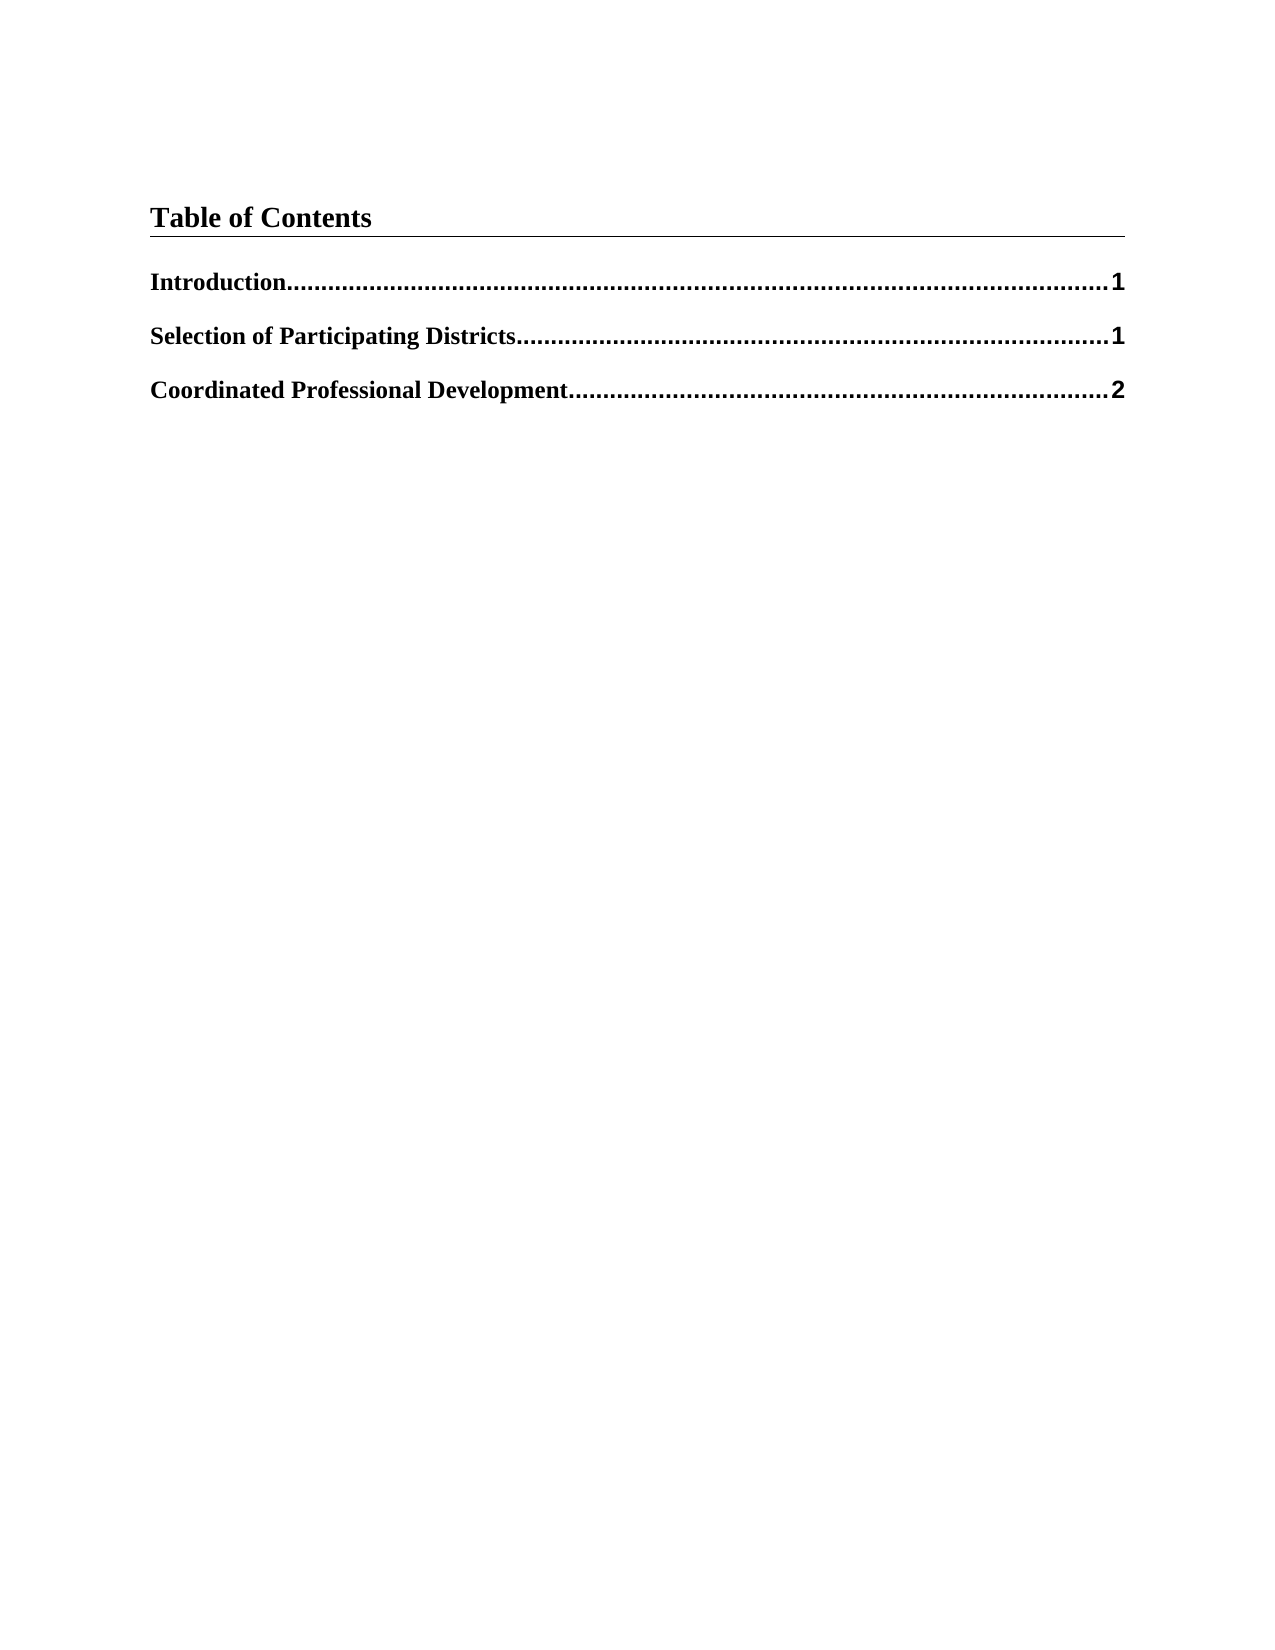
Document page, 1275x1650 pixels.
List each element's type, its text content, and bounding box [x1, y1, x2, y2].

subtitle Table of Contents [150, 200, 1125, 236]
text Selection of Participating Districts 1 [150, 321, 1125, 350]
text Coordinated Professional Development 2 [150, 375, 1125, 404]
text Introduction 1 [150, 267, 1125, 296]
